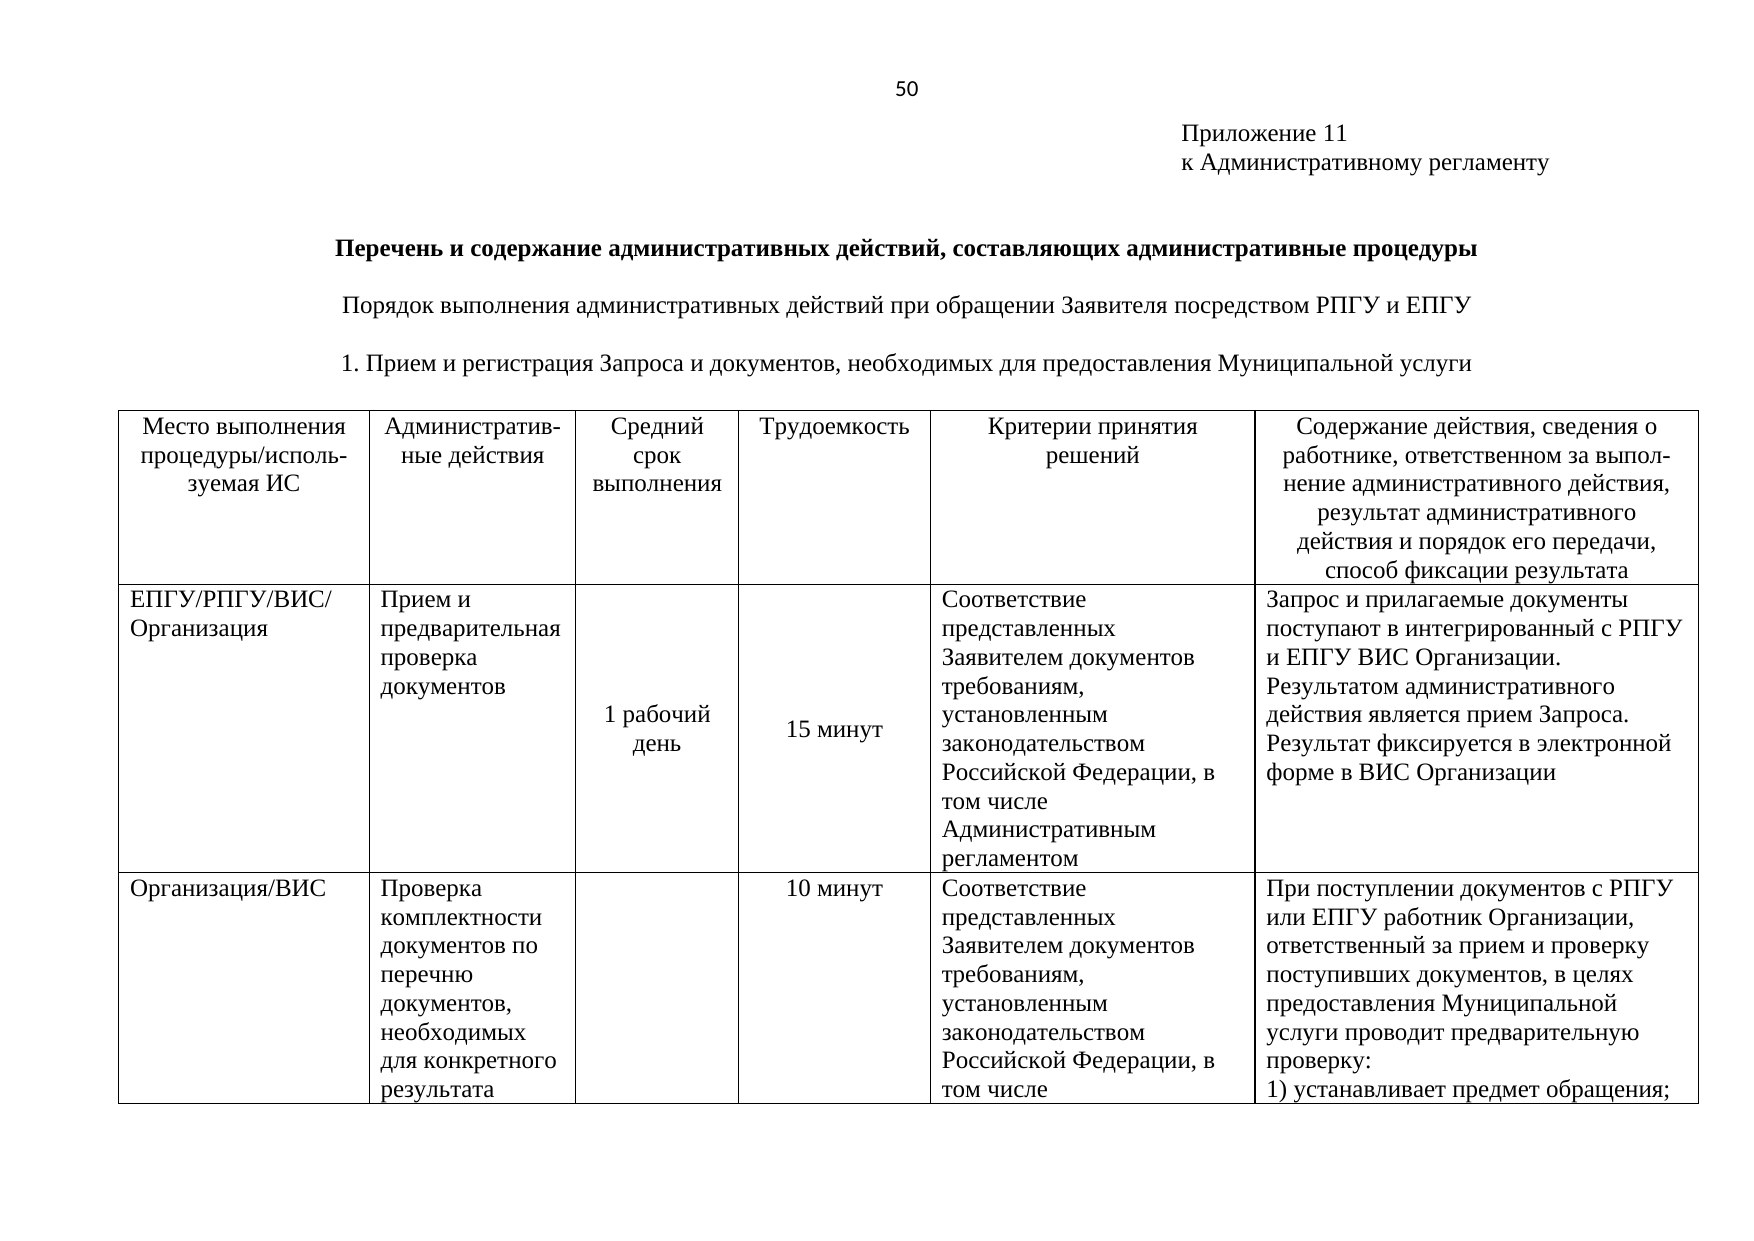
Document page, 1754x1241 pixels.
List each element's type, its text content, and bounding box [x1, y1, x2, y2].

table_cell 10 минут [739, 873, 930, 1103]
table_cell Организация/ВИС [119, 873, 369, 1103]
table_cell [370, 873, 575, 1103]
text Порядок выполнения административных действий при обращении Заявителя посредством РПГУ и ЕПГУ [118, 291, 1695, 319]
table_cell 1 рабочий день [576, 585, 738, 872]
table_header Содержание действия, сведения о работнике, ответственном за выпол-нение административного действия, результат административного действия и порядок его передачи, способ фиксации результата [1256, 411, 1698, 583]
text 1. Прием и регистрация Запроса и документов, необходимых для предоставления Муниципальной услуги [118, 348, 1695, 377]
table_header Критерии принятия решений [931, 411, 1254, 583]
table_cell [931, 873, 1254, 1103]
table_header Административ-ные действия [370, 411, 575, 583]
table_cell ЕПГУ/РПГУ/ВИС/ Организация [119, 585, 369, 872]
table_header Место выполнения процедуры/исполь-зуемая ИС [119, 411, 369, 583]
text Перечень и содержание административных действий, составляющих административные процедуры [118, 233, 1695, 262]
table_header Средний срок выполнения [576, 411, 738, 583]
table_cell Запрос и прилагаемые документы поступают в интегрированный с РПГУ и ЕПГУ ВИС Организации. Результатом административного действия является прием Запроса. Результат фиксируется в электронной форме в ВИС Организации [1256, 585, 1698, 872]
table_header Трудоемкость [739, 411, 930, 583]
text Приложение 11 [1181, 118, 1695, 147]
table_cell [576, 873, 738, 1103]
table_cell 15 минут [739, 585, 930, 872]
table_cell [1256, 873, 1698, 1103]
table_cell Прием и предварительная проверка документов [370, 585, 575, 872]
text к Административному регламенту [1181, 147, 1695, 176]
